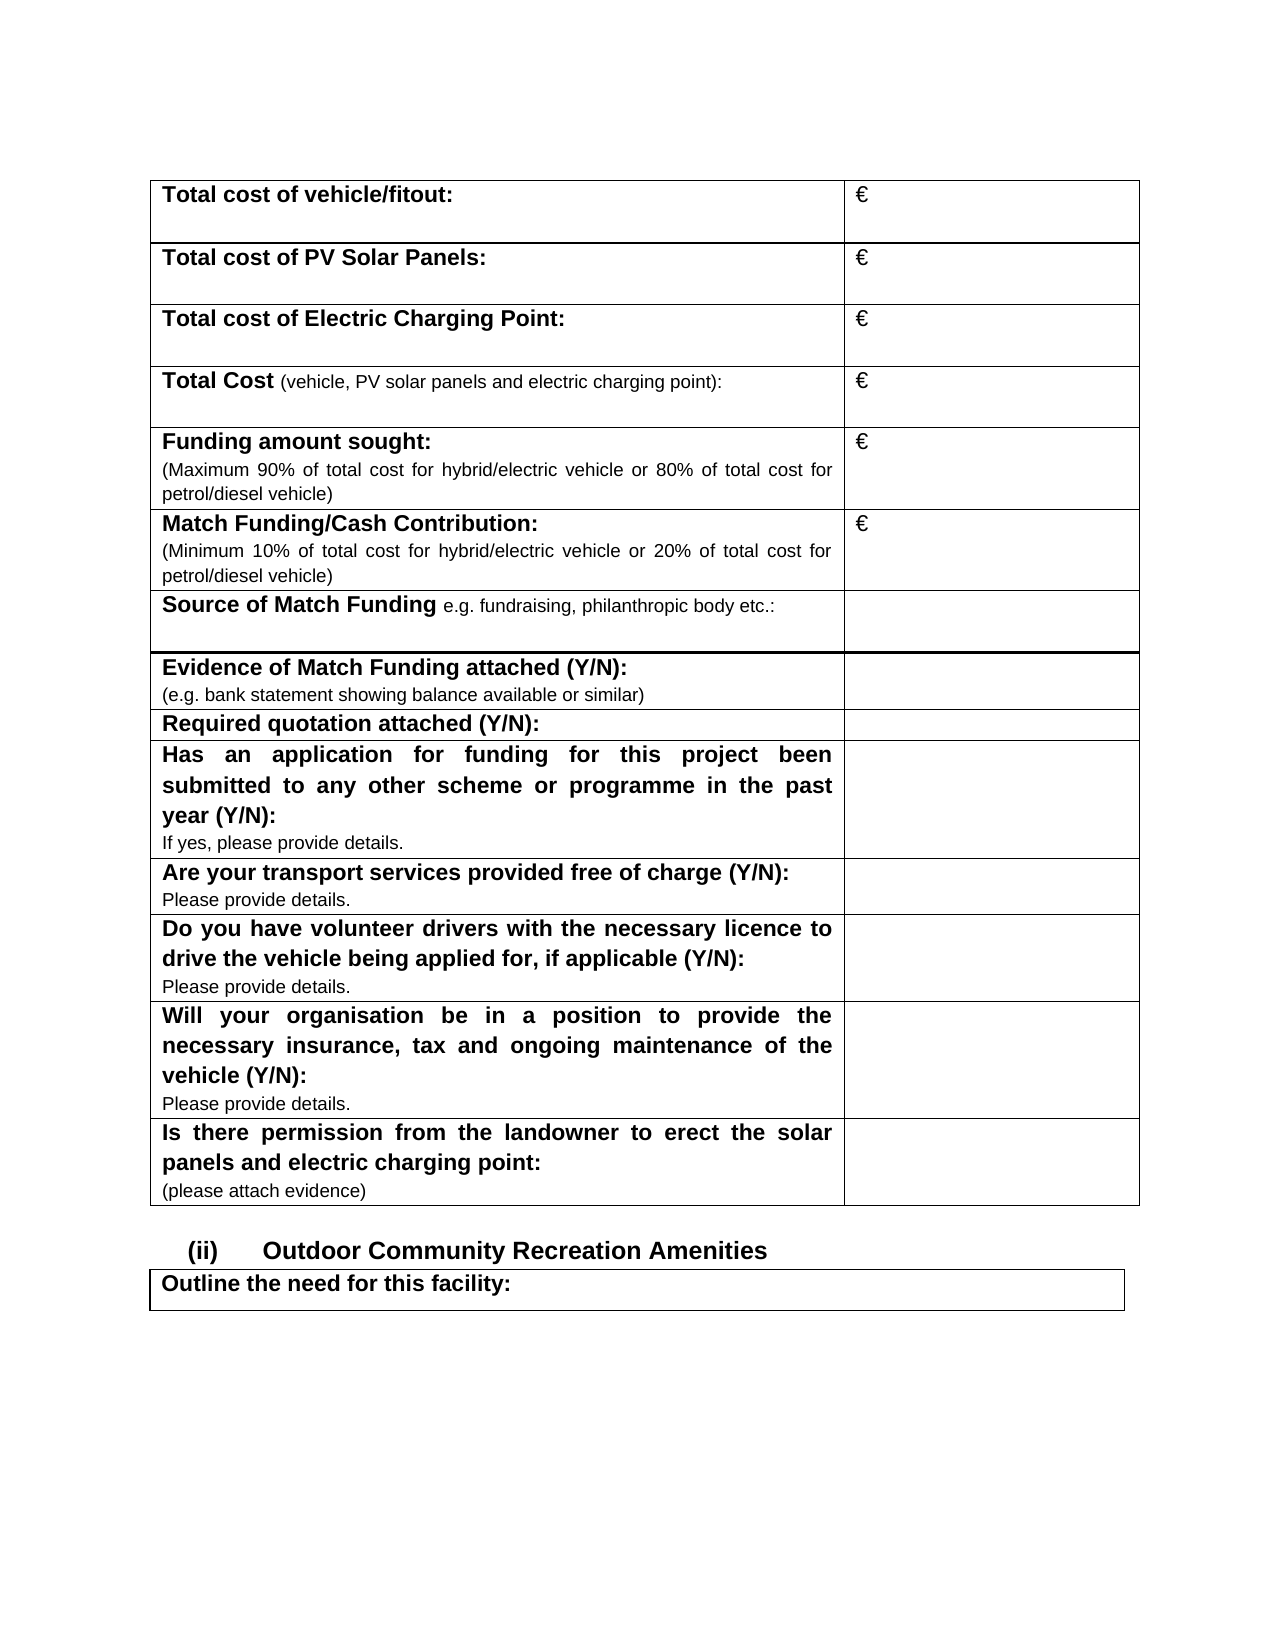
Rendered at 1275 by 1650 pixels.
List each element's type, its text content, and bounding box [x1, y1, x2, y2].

table_cell Is there permission from the landowner to erect the solar panels and electric charging point: (please attach evidence) [151, 1119, 844, 1205]
table_cell [845, 915, 1139, 1001]
table_header € [845, 181, 1139, 242]
table_header € [845, 244, 1139, 304]
table_cell Do you have volunteer drivers with the necessary licence to drive the vehicle being applied for, if applicable (Y/N): Please provide details. [151, 915, 844, 1001]
table_header [845, 654, 1139, 709]
table_cell Total Cost (vehicle, PV solar panels and electric charging point): [151, 367, 844, 427]
table_cell € [845, 367, 1139, 427]
table_cell € [845, 510, 1139, 590]
table_cell [845, 859, 1139, 914]
table_cell [845, 1119, 1139, 1205]
table_header Evidence of Match Funding attached (Y/N): (e.g. bank statement showing balance available or similar) [151, 654, 844, 709]
table_cell € [845, 428, 1139, 508]
table_cell € [845, 305, 1139, 366]
table_cell [845, 741, 1139, 857]
table_cell [845, 1002, 1139, 1118]
table_cell Total cost of Electric Charging Point: [151, 305, 844, 366]
table_cell Source of Match Funding e.g. fundraising, philanthropic body etc.: [151, 591, 844, 651]
table_header Total cost of vehicle/fitout: [151, 181, 844, 242]
table_cell Will your organisation be in a position to provide the necessary insurance, tax and ongoing maintenance of the vehicle (Y/N): Please provide details. [151, 1002, 844, 1118]
list Outdoor Community Recreation Amenities [187, 1236, 1125, 1265]
table_header Total cost of PV Solar Panels: [151, 244, 844, 304]
table_header Outline the need for this facility: [151, 1270, 1124, 1310]
table_cell Required quotation attached (Y/N): [151, 710, 844, 740]
table_cell [845, 591, 1139, 651]
table_cell Funding amount sought: (Maximum 90% of total cost for hybrid/electric vehicle or 80% of total cost for petrol/diesel vehicle) [151, 428, 844, 508]
table_cell [845, 710, 1139, 740]
table_cell Are your transport services provided free of charge (Y/N): Please provide details. [151, 859, 844, 914]
table_cell Has an application for funding for this project been submitted to any other scheme or programme in the past year (Y/N): If yes, please provide details. [151, 741, 844, 857]
table_cell Match Funding/Cash Contribution: (Minimum 10% of total cost for hybrid/electric vehicle or 20% of total cost for petrol/diesel vehicle) [151, 510, 844, 590]
